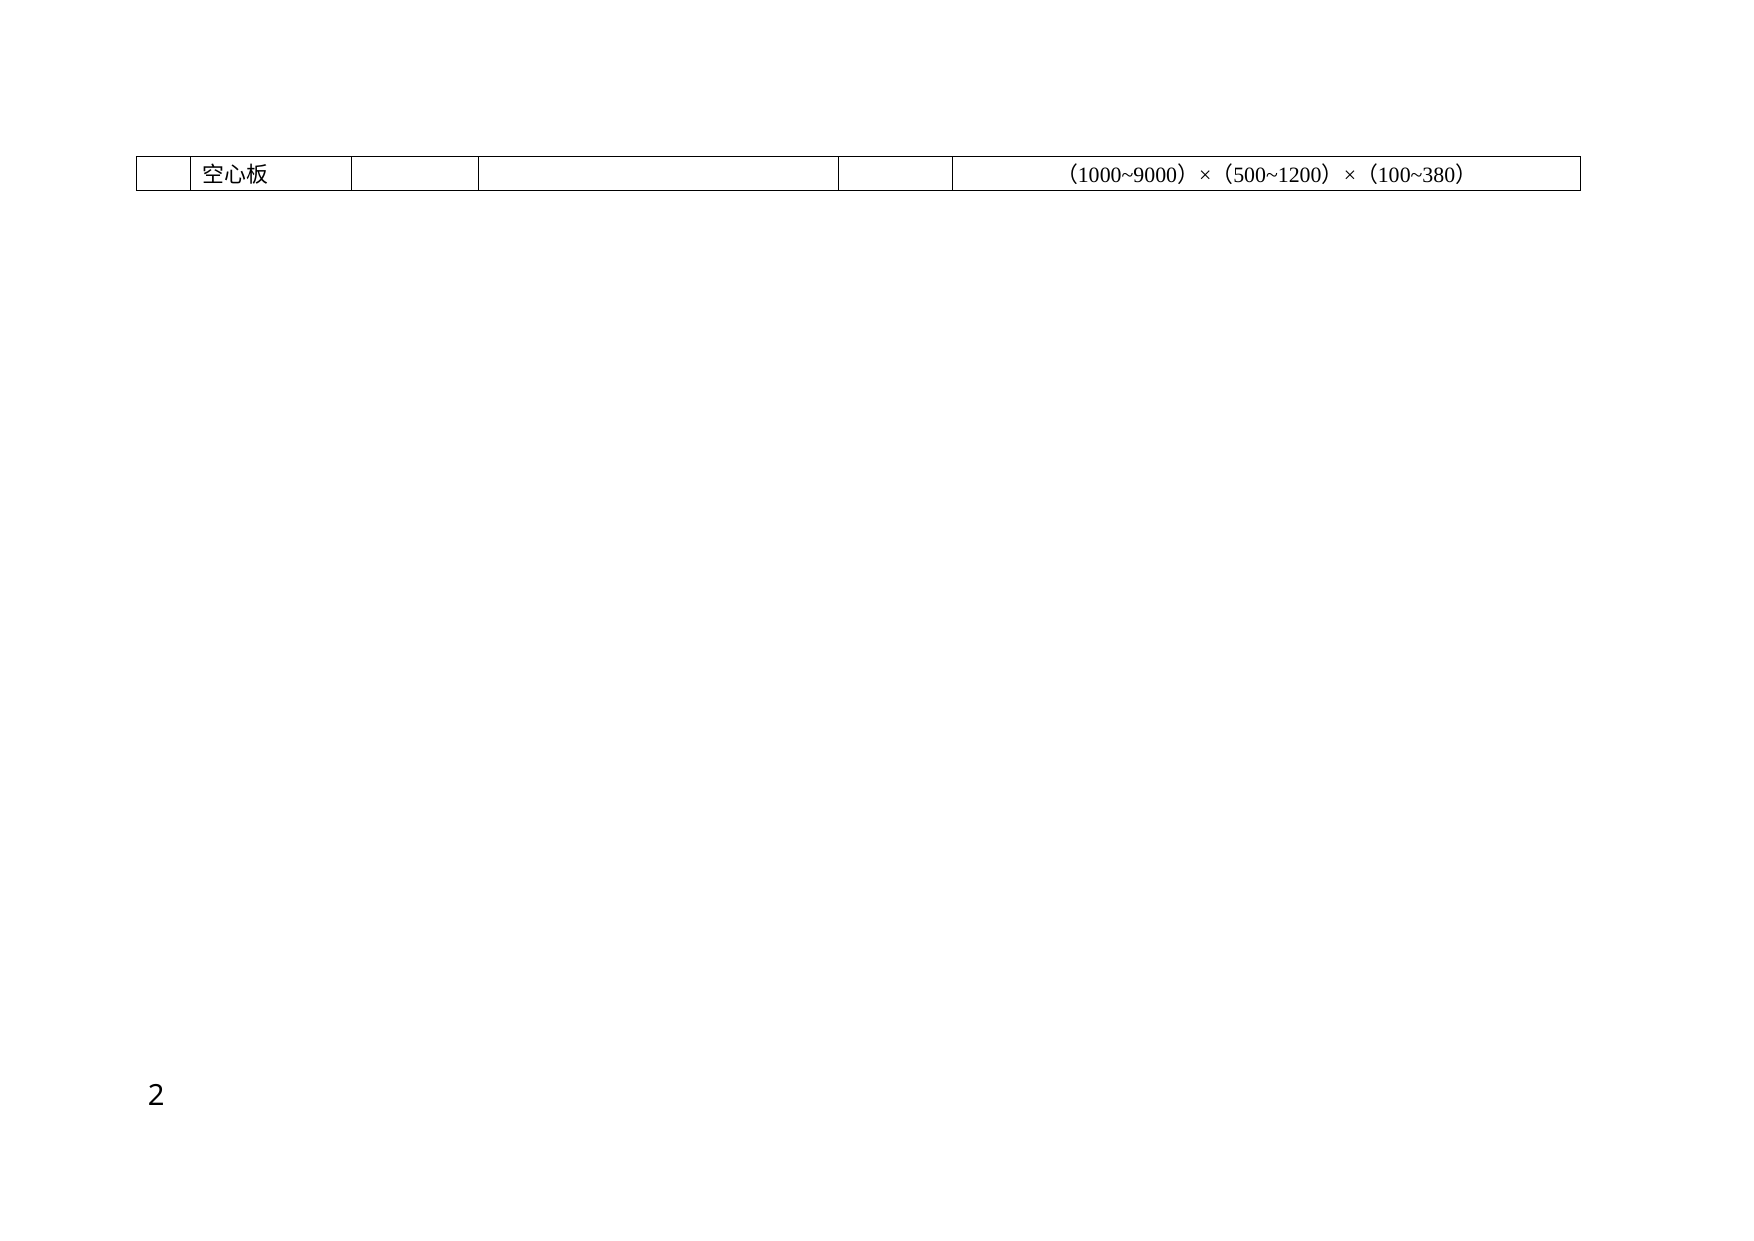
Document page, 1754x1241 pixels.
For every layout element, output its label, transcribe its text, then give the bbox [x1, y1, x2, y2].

table_cell 预应力混凝土空心板 [191, 157, 351, 189]
table_cell 8 [137, 157, 190, 189]
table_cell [953, 157, 1580, 189]
